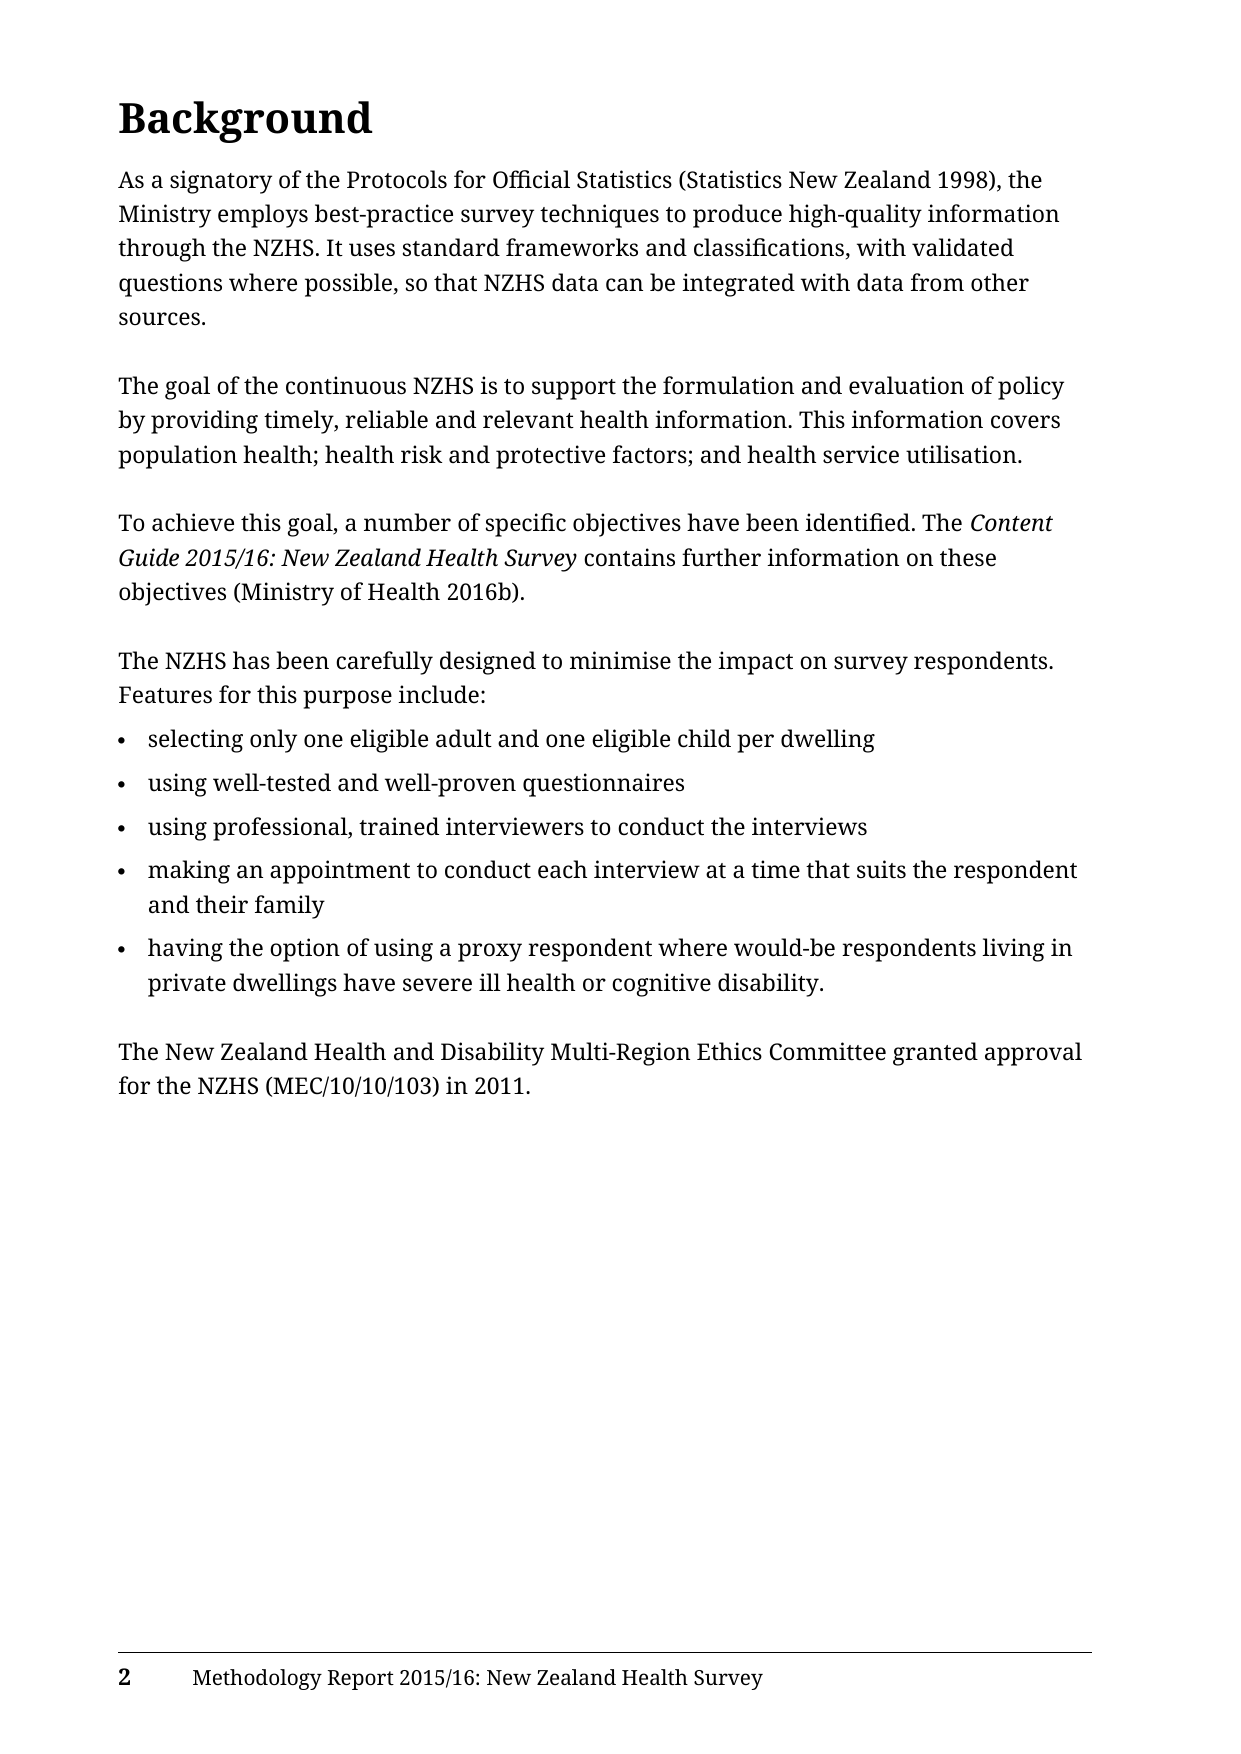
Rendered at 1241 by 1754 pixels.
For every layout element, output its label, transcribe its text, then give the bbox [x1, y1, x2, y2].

subtitle Background [118, 89, 1092, 145]
text The New Zealand Health and Disability Multi-Region Ethics Committee granted approval for the NZHS (MEC/10/10/103) in 2011. [118, 1035, 1092, 1101]
text To achieve this goal, a number of specific objectives have been identified. The Content Guide 2015/16: New Zealand Health Survey contains further information on these objectives (Ministry of Health 2016b). [118, 507, 1092, 607]
text making an appointment to conduct each interview at a time that suits the respondent and their family [118, 854, 1092, 920]
text having the option of using a proxy respondent where would-be respondents living in private dwellings have severe ill health or cognitive disability. [118, 932, 1092, 998]
text As a signatory of the Protocols for Official Statistics (Statistics New Zealand 1998), the Ministry employs best-practice survey techniques to produce high-quality information through the NZHS. It uses standard frameworks and classifications, with validated questions where possible, so that NZHS data can be integrated with data from other sources. [118, 163, 1092, 332]
text The goal of the continuous NZHS is to support the formulation and evaluation of policy by providing timely, reliable and relevant health information. This information covers population health; health risk and protective factors; and health service utilisation. [118, 370, 1092, 470]
text using professional, trained interviewers to conduct the interviews [118, 810, 1092, 842]
text The NZHS has been carefully designed to minimise the impact on survey respondents. Features for this purpose include: [118, 645, 1092, 710]
text using well-tested and well-proven questionnaires [118, 767, 1092, 798]
text selecting only one eligible adult and one eligible child per dwelling [118, 723, 1092, 754]
